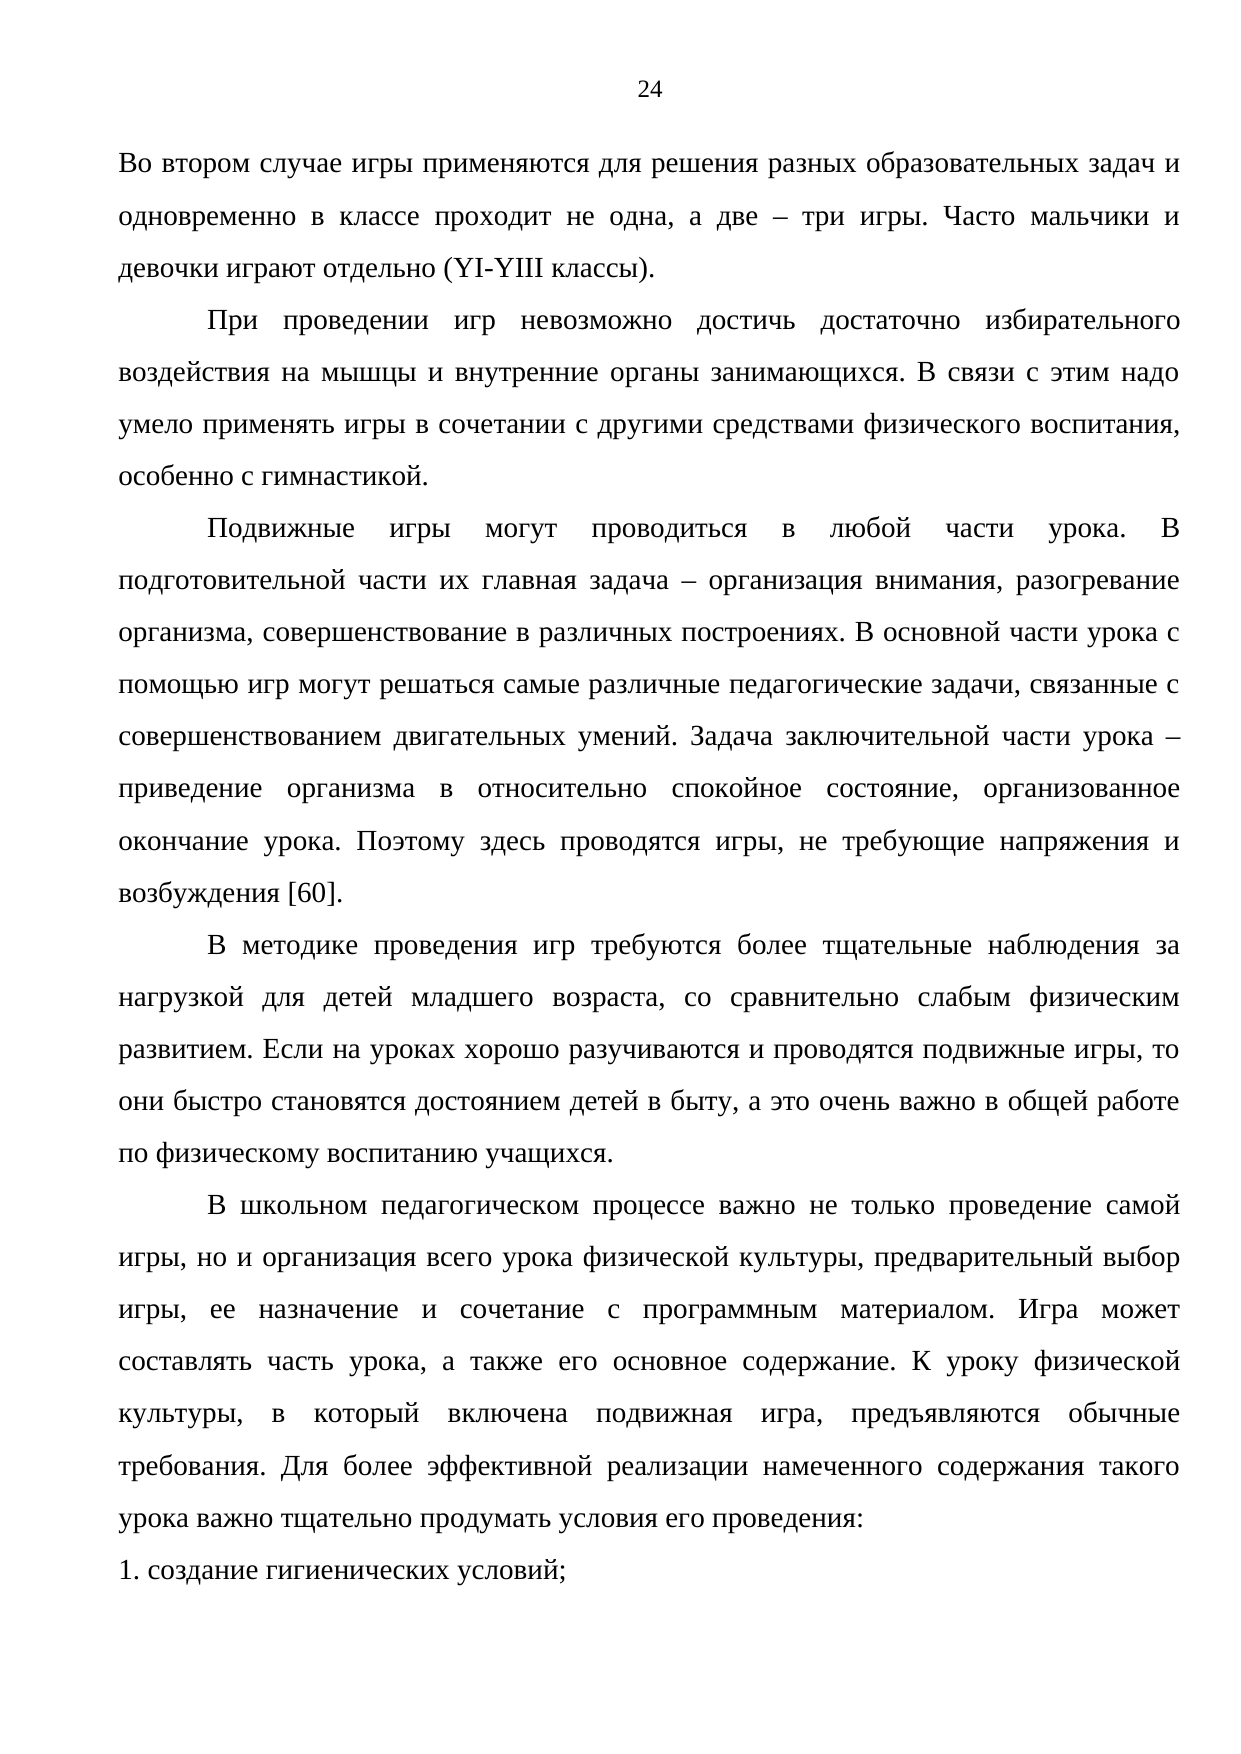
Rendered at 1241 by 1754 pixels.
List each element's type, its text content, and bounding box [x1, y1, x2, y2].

text Подвижные игры могут проводиться в любой части урока. В подготовительной части их главная задача – организация внимания, разогревание организма, совершенствование в различных построениях. В основной части урока с помощью игр могут решаться самые различные педагогические задачи, связанные с совершенствованием двигательных умений. Задача заключительной части урока – приведение организма в относительно спокойное состояние, организованное окончание урока. Поэтому здесь проводятся игры, не требующие напряжения и возбуждения [60]. [118, 496, 1181, 912]
text В методике проведения игр требуются более тщательные наблюдения за нагрузкой для детей младшего возраста, со сравнительно слабым физическим развитием. Если на уроках хорошо разучиваются и проводятся подвижные игры, то они быстро становятся достоянием детей в быту, а это очень важно в общей работе по физическому воспитанию учащихся. [118, 912, 1181, 1173]
text При проведении игр невозможно достичь достаточно избирательного воздействия на мышцы и внутренние органы занимающихся. В связи с этим надо умело применять игры в сочетании с другими средствами физического воспитания, особенно с гимнастикой. [118, 287, 1181, 496]
text 1. создание гигиенических условий; [118, 1537, 1181, 1589]
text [118, 131, 1181, 287]
text В школьном педагогическом процессе важно не только проведение самой игры, но и организация всего урока физической культуры, предварительный выбор игры, ее назначение и сочетание с программным материалом. Игра может составлять часть урока, а также его основное содержание. К уроку физической культуры, в который включена подвижная игра, предъявляются обычные требования. Для более эффективной реализации намеченного содержания такого урока важно тщательно продумать условия его проведения: [118, 1173, 1181, 1537]
